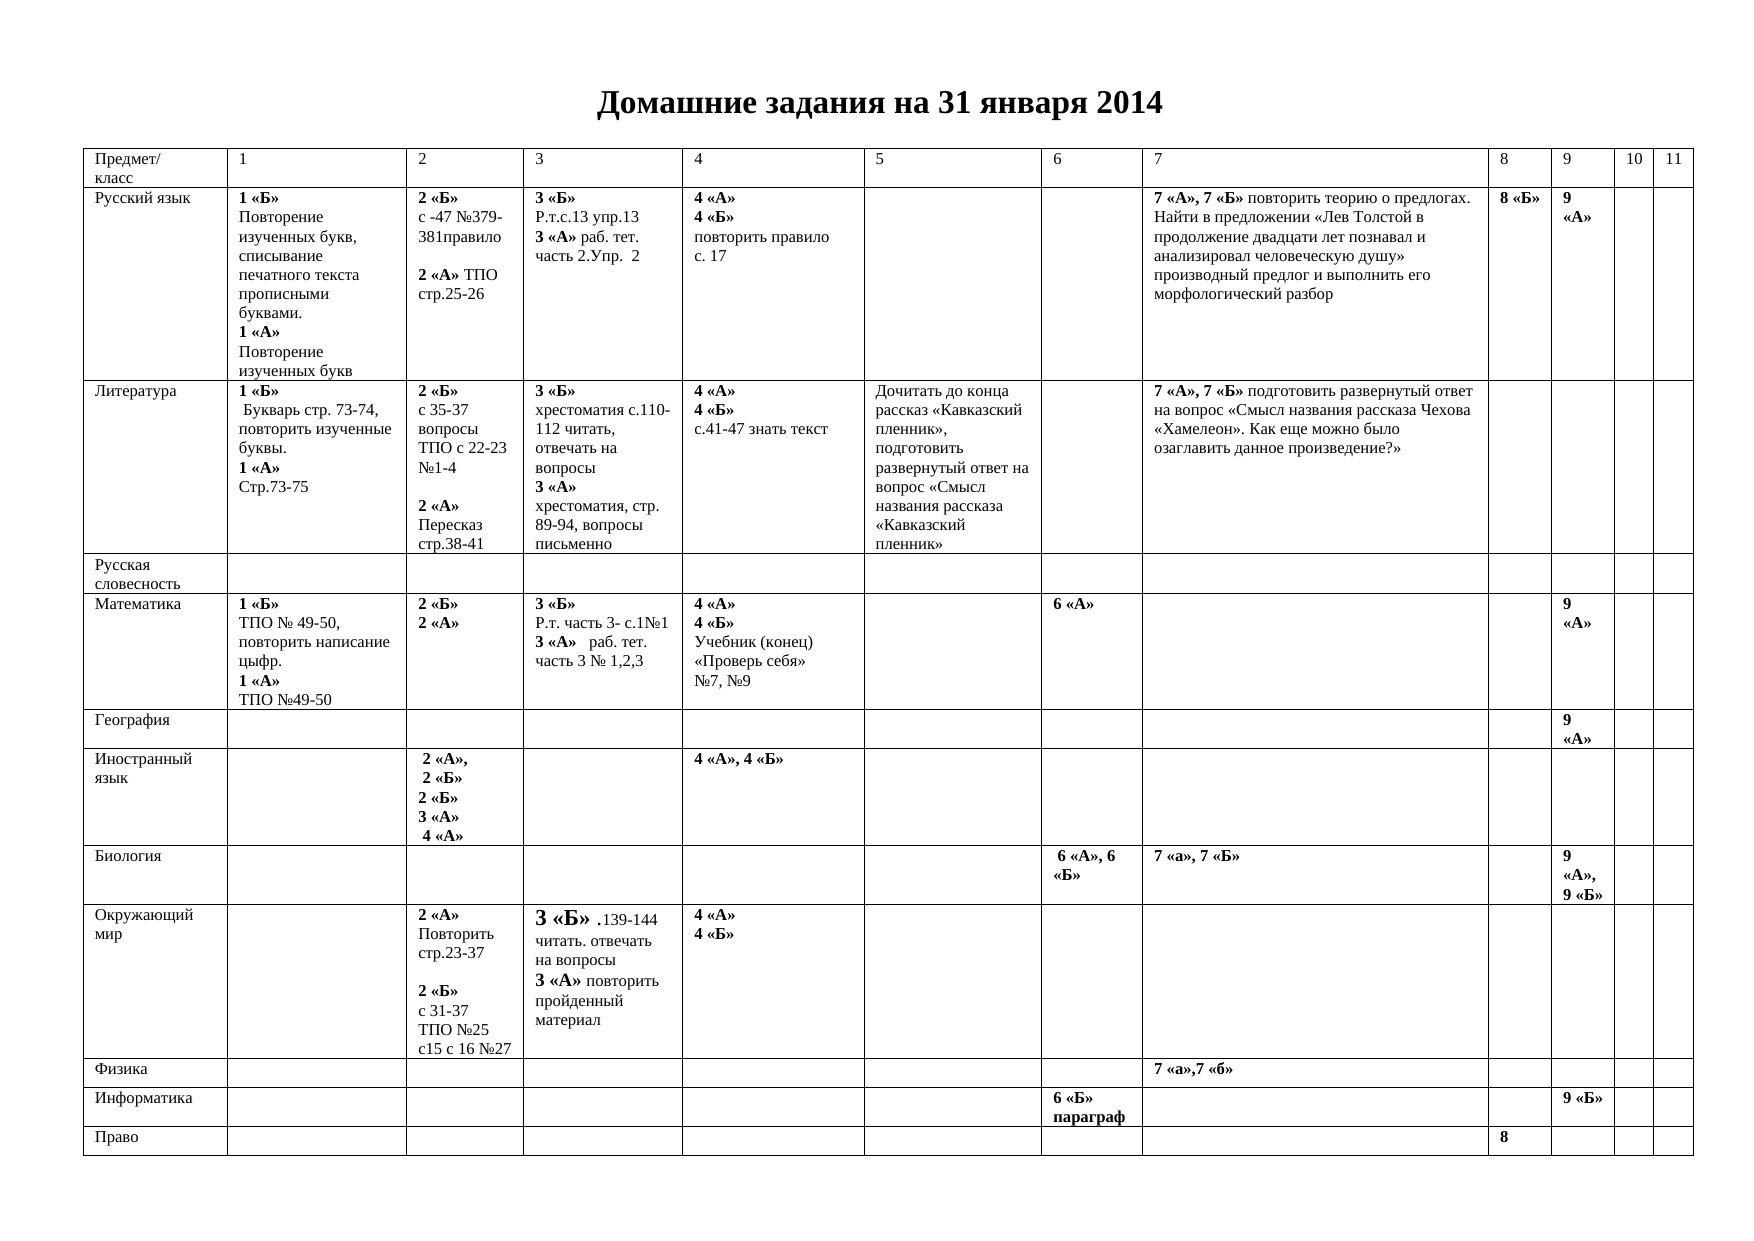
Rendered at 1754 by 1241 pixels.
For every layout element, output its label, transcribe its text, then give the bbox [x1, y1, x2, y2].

table_cell 1 «Б» Повторение изученных букв, списывание печатного текста прописными буквами. 1 «А» Повторение изученных букв [228, 188, 406, 380]
table_cell [1489, 594, 1551, 709]
table_cell [1615, 846, 1653, 903]
table_header 11 [1654, 149, 1693, 187]
table_cell 7 «а»,7 «б» [1143, 1059, 1488, 1087]
table_cell 2 «Б» с 35-37 вопросы ТПО с 22-23 №1-4 2 «А» Пересказ стр.38-41 [407, 381, 523, 553]
table_cell 7 «А», 7 «Б» повторить теорию о предлогах. Найти в предложении «Лев Толстой в продолжение двадцати лет познавал и анализировал человеческую душу» производный предлог и выполнить его морфологический разбор [1143, 188, 1488, 380]
table_cell [865, 594, 1041, 709]
table_cell [1042, 1059, 1142, 1087]
table_cell 3 «Б» .139-144 читать. отвечать на вопросы 3 «А» повторить пройденный материал [524, 905, 682, 1058]
table_header Предмет/ класс [84, 149, 227, 187]
table_header 7 [1143, 149, 1488, 187]
table_cell 1 «Б» Букварь стр. 73-74, повторить изученные буквы. 1 «А» Стр.73-75 [228, 381, 406, 553]
table_cell [407, 846, 523, 903]
table_cell [865, 710, 1041, 748]
table_cell [1143, 749, 1488, 845]
table_cell [524, 710, 682, 748]
table_cell [865, 905, 1041, 1058]
table_cell Русский язык [84, 188, 227, 380]
table_cell 6 «А», 6 «Б» [1042, 846, 1142, 903]
table_cell [865, 1088, 1041, 1126]
table_cell 3 «Б» Р.т. часть 3- с.1№1 3 «А» раб. тет. часть 3 № 1,2,3 [524, 594, 682, 709]
table_cell [1654, 749, 1693, 845]
table_cell [1042, 554, 1142, 593]
table_cell [1552, 1127, 1614, 1155]
table_cell [407, 1059, 523, 1087]
table_cell 9 «А» [1552, 188, 1614, 380]
table_cell Биология [84, 846, 227, 903]
table_cell [1489, 846, 1551, 903]
table_cell [407, 710, 523, 748]
table_cell Физика [84, 1059, 227, 1087]
table_cell География [84, 710, 227, 748]
table_cell [228, 1059, 406, 1087]
table_cell [1654, 554, 1693, 593]
table_cell 2 «Б» 2 «А» [407, 594, 523, 709]
table_cell [228, 1127, 406, 1155]
table_cell [1552, 554, 1614, 593]
table_cell Математика [84, 594, 227, 709]
table_header 3 [524, 149, 682, 187]
table_cell 8 «А» [1489, 1127, 1551, 1155]
table_cell [228, 749, 406, 845]
table_cell Литература [84, 381, 227, 553]
table_cell [1615, 905, 1653, 1058]
text Домашние задания на 31 января 2014 [94, 83, 1665, 121]
table_cell [1143, 1088, 1488, 1126]
table_cell [1552, 749, 1614, 845]
table_cell [1552, 905, 1614, 1058]
table_header 6 [1042, 149, 1142, 187]
table_cell [228, 1088, 406, 1126]
table_cell [1654, 188, 1693, 380]
table_cell [1042, 710, 1142, 748]
table_cell 2 «А», 2 «Б» 2 «Б» 3 «А» 4 «А» [407, 749, 523, 845]
table_cell [865, 1127, 1041, 1155]
table_cell [1615, 554, 1653, 593]
table_cell 4 «А», 4 «Б» [683, 749, 864, 845]
table_cell 2 «А» Повторить стр.23-37 2 «Б» с 31-37 ТПО №25 с15 с 16 №27 [407, 905, 523, 1058]
table_cell [1654, 846, 1693, 903]
table_cell 7 «а», 7 «Б» [1143, 846, 1488, 903]
table_cell [524, 846, 682, 903]
table_cell [1654, 1059, 1693, 1087]
table_cell [407, 554, 523, 593]
table_cell [865, 846, 1041, 903]
table_cell [1143, 554, 1488, 593]
table_cell [524, 1088, 682, 1126]
table_cell [524, 749, 682, 845]
table_cell 3 «Б» Р.т.с.13 упр.13 3 «А» раб. тет. часть 2.Упр. 2 [524, 188, 682, 380]
table_cell [1615, 1127, 1653, 1155]
table_cell [1654, 594, 1693, 709]
table_cell [524, 1059, 682, 1087]
table_cell [683, 554, 864, 593]
table_cell [1654, 1127, 1693, 1155]
table_cell [1615, 710, 1653, 748]
table_cell [1489, 1059, 1551, 1087]
table_header 2 [407, 149, 523, 187]
table_cell [865, 188, 1041, 380]
table_cell [407, 1088, 523, 1126]
table_cell 4 «А» 4 «Б» [683, 905, 864, 1058]
table_cell [683, 1059, 864, 1087]
table_cell 4 «А» 4 «Б» повторить правило с. 17 [683, 188, 864, 380]
table_cell [1042, 749, 1142, 845]
table_cell [1615, 1088, 1653, 1126]
table_cell Дочитать до конца рассказ «Кавказский пленник», подготовить развернутый ответ на вопрос «Смысл названия рассказа «Кавказский пленник» [865, 381, 1041, 553]
table_header 8 [1489, 149, 1551, 187]
table_cell [865, 1059, 1041, 1087]
table_cell [1615, 1059, 1653, 1087]
table_cell [1489, 381, 1551, 553]
table_cell 8 «Б» [1489, 188, 1551, 380]
table_cell [1615, 188, 1653, 380]
table_cell [1143, 905, 1488, 1058]
table_cell [1552, 381, 1614, 553]
table_cell 1 «Б» ТПО № 49-50, повторить написание цыфр. 1 «А» ТПО №49-50 [228, 594, 406, 709]
table_cell [683, 846, 864, 903]
table_header 10 [1615, 149, 1653, 187]
table_cell [1654, 710, 1693, 748]
table_cell [683, 710, 864, 748]
table_cell [1654, 1088, 1693, 1126]
table_cell [1489, 1088, 1551, 1126]
table_cell [1552, 1059, 1614, 1087]
table_cell 2 «Б» с -47 №379-381правило 2 «А» ТПО стр.25-26 [407, 188, 523, 380]
table_cell [524, 554, 682, 593]
table_cell [1042, 381, 1142, 553]
table_cell 6 «Б» параграф [1042, 1088, 1142, 1126]
table_cell [1489, 554, 1551, 593]
table_cell 6 «А» [1042, 594, 1142, 709]
table_cell [1615, 381, 1653, 553]
table_cell 4 «А» 4 «Б» Учебник (конец) «Проверь себя» №7, №9 [683, 594, 864, 709]
table_cell [1143, 594, 1488, 709]
table_cell [865, 749, 1041, 845]
table_cell [1654, 905, 1693, 1058]
table_cell [683, 1088, 864, 1126]
table_cell [683, 1127, 864, 1155]
table_cell [524, 1127, 682, 1155]
table_cell [1654, 381, 1693, 553]
table_cell [1615, 594, 1653, 709]
table_cell Информатика [84, 1088, 227, 1126]
table_cell [407, 1127, 523, 1155]
table_cell 7 «А», 7 «Б» подготовить развернутый ответ на вопрос «Смысл названия рассказа Чехова «Хамелеон». Как еще можно было озаглавить данное произведение?» [1143, 381, 1488, 553]
table_cell [1143, 1127, 1488, 1155]
table_cell 4 «А» 4 «Б» с.41-47 знать текст [683, 381, 864, 553]
table_cell [865, 554, 1041, 593]
table_cell [1042, 905, 1142, 1058]
table_cell 3 «Б» хрестоматия с.110-112 читать, отвечать на вопросы 3 «А» хрестоматия, стр. 89-94, вопросы письменно [524, 381, 682, 553]
table_cell 9 «Б» [1552, 1088, 1614, 1126]
table_cell Окружающий мир [84, 905, 227, 1058]
table_header 1 [228, 149, 406, 187]
table_cell [1042, 1127, 1142, 1155]
table_cell [1489, 905, 1551, 1058]
table_header 4 [683, 149, 864, 187]
table_cell Русская словесность [84, 554, 227, 593]
table_cell [228, 554, 406, 593]
table_cell Право [84, 1127, 227, 1155]
table_cell 9 «А» [1552, 710, 1614, 748]
table_cell [228, 846, 406, 903]
table_cell [1143, 710, 1488, 748]
table_cell [228, 710, 406, 748]
table_header 9 [1552, 149, 1614, 187]
table_cell Иностранный язык [84, 749, 227, 845]
table_cell [1042, 188, 1142, 380]
table_cell [228, 905, 406, 1058]
table_cell 9 «А» [1552, 594, 1614, 709]
table_cell 9 «А», 9 «Б» [1552, 846, 1614, 903]
table_cell [1489, 710, 1551, 748]
table_header 5 [865, 149, 1041, 187]
table_cell [1489, 749, 1551, 845]
table_cell [1615, 749, 1653, 845]
